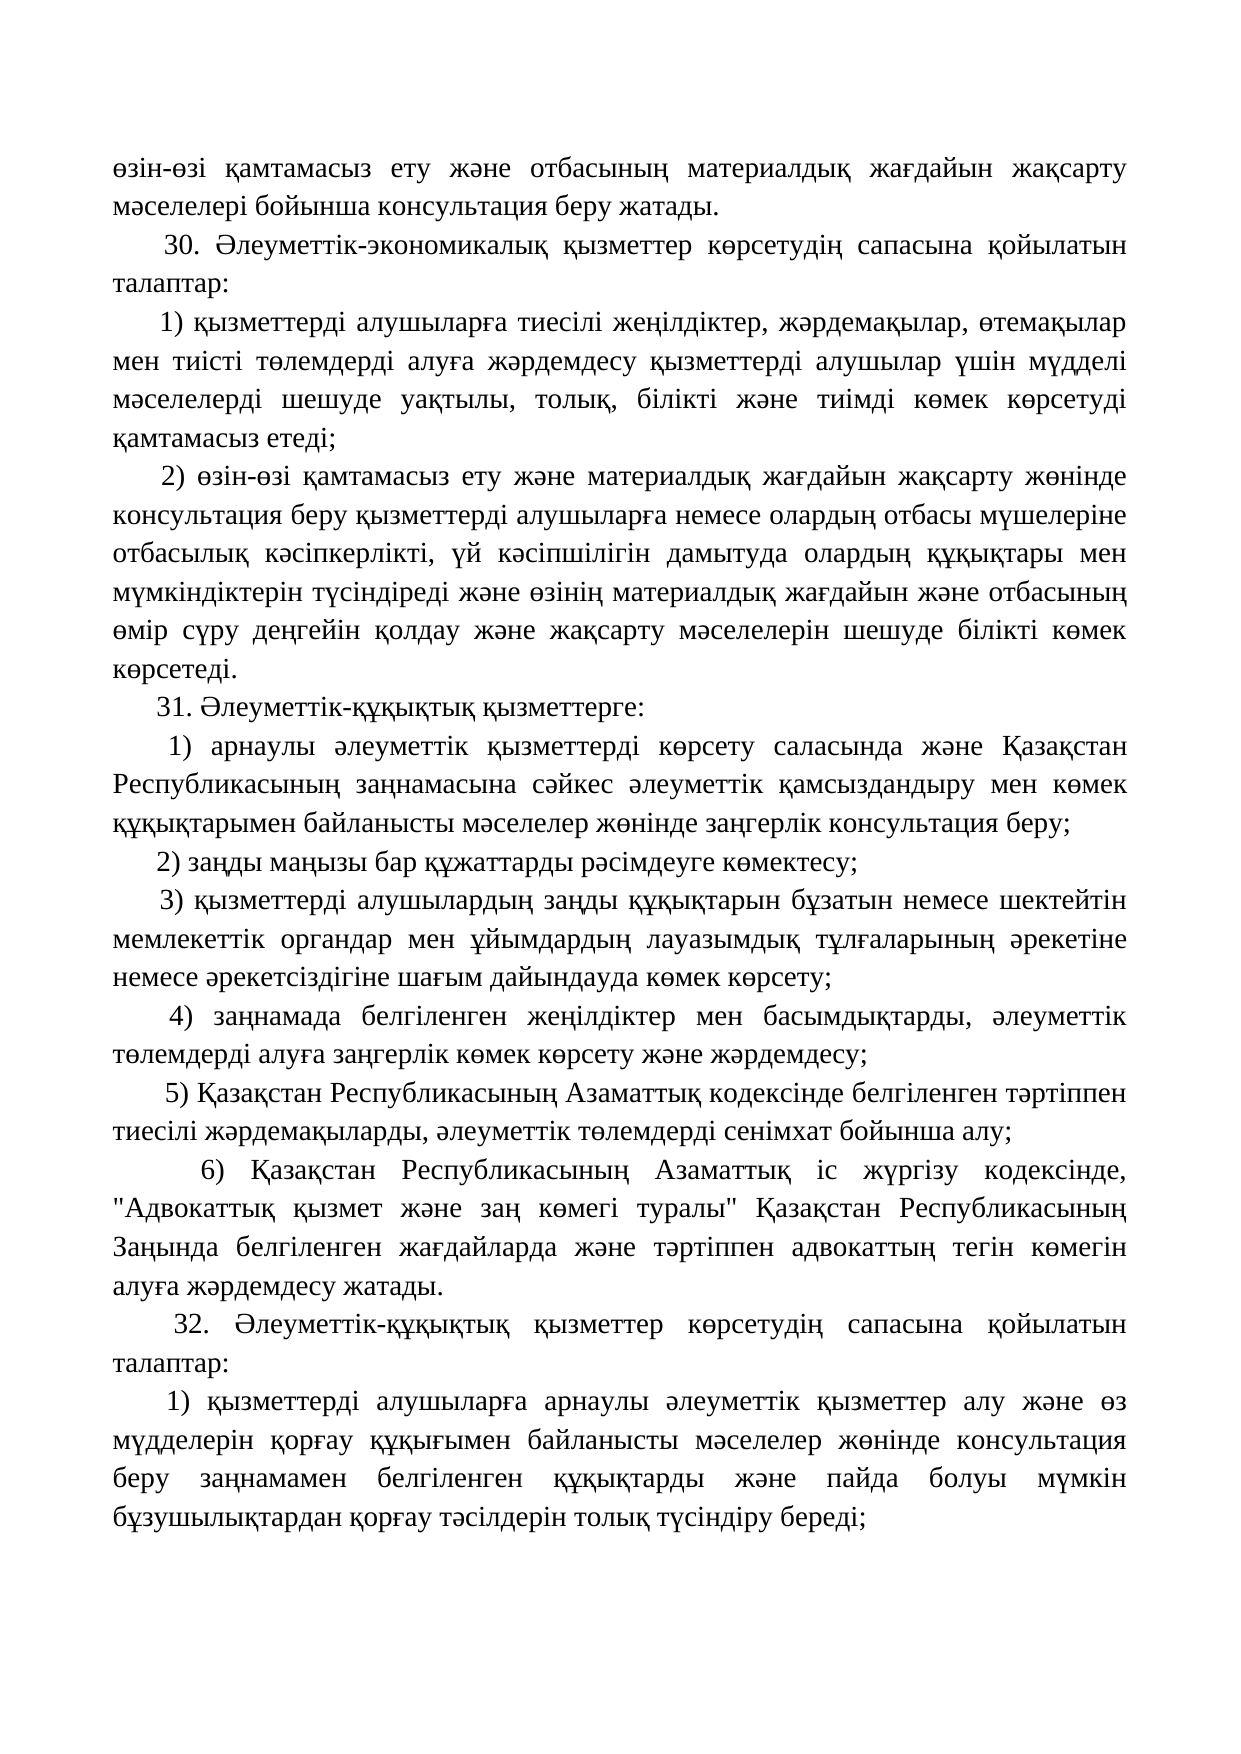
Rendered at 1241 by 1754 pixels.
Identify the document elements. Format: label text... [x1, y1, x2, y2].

text 5) Қазақстан Республикасының Азаматтық кодексінде белгіленген тәртіппен тиесілі жәрдемақыларды, әлеуметтік төлемдерді сенімхат бойынша алу; [112, 1075, 1128, 1147]
text 2) заңды маңызы бар құжаттарды рәсімдеуге көмектесу; [112, 844, 1128, 877]
text 2) өзін-өзі қамтамасыз ету және материалдық жағдайын жақсарту жөнінде консультация беру қызметтерді алушыларға немесе олардың отбасы мүшелеріне отбасылық кәсіпкерлікті, үй кәсіпшілігін дамытуда олардың құқықтары мен мүмкіндіктерін түсіндіреді және өзінің материалдық жағдайын және отбасының өмір сүру деңгейін қолдау және жақсарту мәселелерін шешуде білікті көмек көрсетеді. [112, 458, 1128, 684]
text 31. Әлеуметтік-құқықтық қызметтерге: [112, 689, 1128, 723]
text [112, 150, 1128, 222]
text 32. Әлеуметтік-құқықтық қызметтер көрсетудің сапасына қойылатын талаптар: [112, 1306, 1128, 1378]
text 30. Әлеуметтік-экономикалық қызметтер көрсетудің сапасына қойылатын талаптар: [112, 227, 1128, 299]
text 4) заңнамада белгіленген жеңілдіктер мен басымдықтарды, әлеуметтік төлемдерді алуға заңгерлік көмек көрсету және жәрдемдесу; [112, 998, 1128, 1070]
text 3) қызметтерді алушылардың заңды құқықтарын бұзатын немесе шектейтін мемлекеттік органдар мен ұйымдардың лауазымдық тұлғаларының әрекетіне немесе әрекетсіздігіне шағым дайындауда көмек көрсету; [112, 882, 1128, 993]
text 1) арнаулы әлеуметтік қызметтерді көрсету саласында және Қазақстан Республикасының заңнамасына сәйкес әлеуметтік қамсыздандыру мен көмек құқықтарымен байланысты мәселелер жөнінде заңгерлік консультация беру; [112, 728, 1128, 839]
text 6) Қазақстан Республикасының Азаматтық іс жүргізу кодексінде, "Адвокаттық қызмет және заң көмегі туралы" Қазақстан Республикасының Заңында белгіленген жағдайларда және тәртіппен адвокаттың тегін көмегін алуға жәрдемдесу жатады. [112, 1152, 1128, 1301]
text 1) қызметтерді алушыларға арнаулы әлеуметтік қызметтер алу және өз мүдделерін қорғау құқығымен байланысты мәселелер жөнінде консультация беру заңнамамен белгіленген құқықтарды және пайда болуы мүмкін бұзушылықтардан қорғау тәсілдерін толық түсіндіру береді; [112, 1383, 1128, 1532]
text 1) қызметтерді алушыларға тиесілі жеңілдіктер, жәрдемақылар, өтемақылар мен тиісті төлемдерді алуға жәрдемдесу қызметтерді алушылар үшін мүдделі мәселелерді шешуде уақтылы, толық, білікті және тиімді көмек көрсетуді қамтамасыз етеді; [112, 304, 1128, 453]
